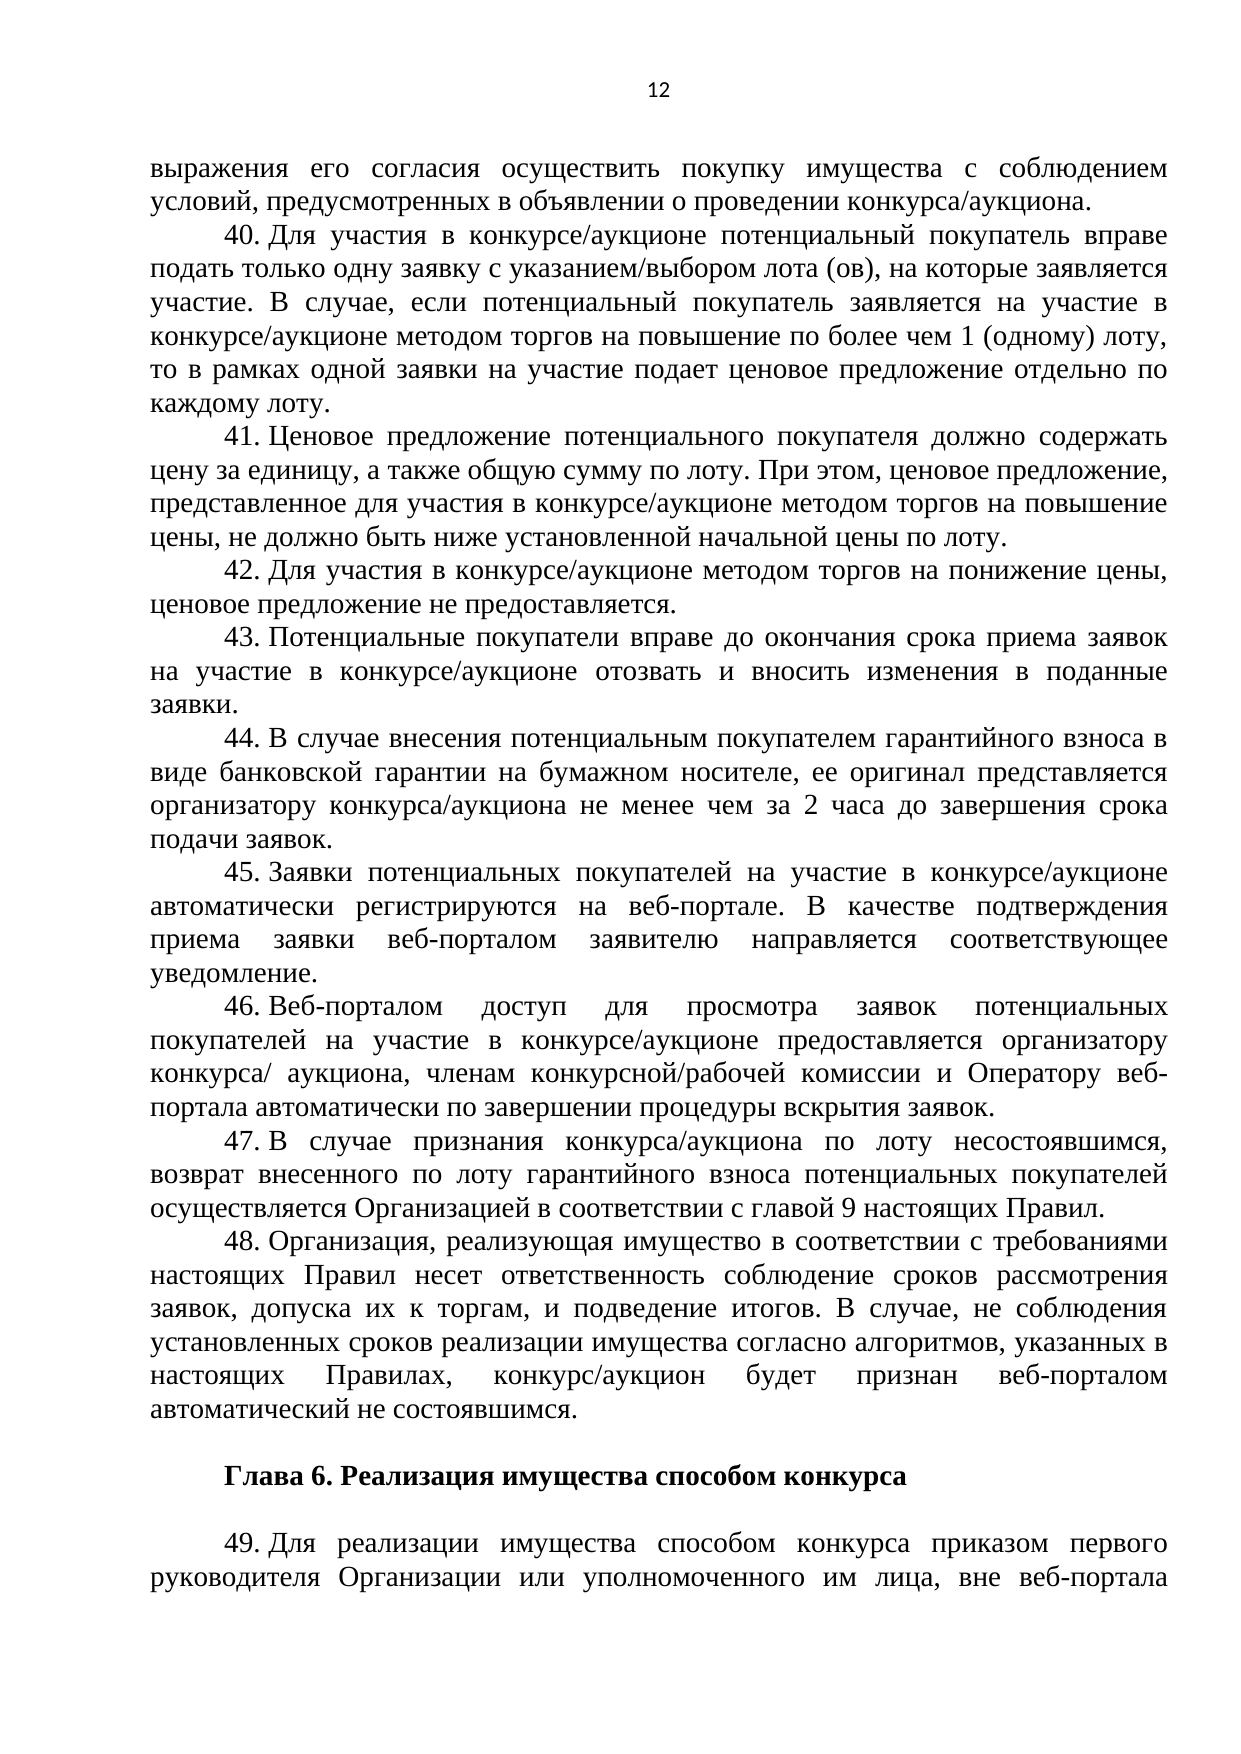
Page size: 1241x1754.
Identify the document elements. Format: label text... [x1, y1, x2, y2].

list Заявки потенциальных покупателей на участие в конкурсе/аукционе автоматически регистрируются на веб-портале. В качестве подтверждения приема заявки веб-порталом заявителю направляется соответствующее уведомление. [150, 854, 1169, 988]
list Для участия в конкурсе/аукционе потенциальный покупатель вправе подать только одну заявку с указанием/выбором лота (ов), на которые заявляется участие. В случае, если потенциальный покупатель заявляется на участие в конкурсе/аукционе методом торгов на повышение по более чем 1 (одному) лоту, то в рамках одной заявки на участие подает ценовое предложение отдельно по каждому лоту. [150, 217, 1169, 418]
text Глава 6. Реализация имущества способом конкурса [150, 1458, 1169, 1492]
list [150, 150, 1169, 217]
list Для участия в конкурсе/аукционе методом торгов на понижение цены, ценовое предложение не предоставляется. [150, 552, 1169, 619]
list Организация, реализующая имущество в соответствии с требованиями настоящих Правил несет ответственность соблюдение сроков рассмотрения заявок, допуска их к торгам, и подведение итогов. В случае, не соблюдения установленных сроков реализации имущества согласно алгоритмов, указанных в настоящих Правилах, конкурс/аукцион будет признан веб-порталом автоматический не состоявшимся. [150, 1223, 1169, 1424]
list Ценовое предложение потенциального покупателя должно содержать цену за единицу, а также общую сумму по лоту. При этом, ценовое предложение, представленное для участия в конкурсе/аукционе методом торгов на повышение цены, не должно быть ниже установленной начальной цены по лоту. [150, 418, 1169, 552]
list Веб-порталом доступ для просмотра заявок потенциальных покупателей на участие в конкурсе/аукционе предоставляется организатору конкурса/ аукциона, членам конкурсной/рабочей комиссии и Оператору веб-портала автоматически по завершении процедуры вскрытия заявок. [150, 988, 1169, 1123]
list В случае признания конкурса/аукциона по лоту несостоявшимся, возврат внесенного по лоту гарантийного взноса потенциальных покупателей осуществляется Организацией в соответствии с главой 9 настоящих Правил. [150, 1123, 1169, 1223]
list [150, 1525, 1169, 1592]
list Потенциальные покупатели вправе до окончания срока приема заявок на участие в конкурсе/аукционе отозвать и вносить изменения в поданные заявки. [150, 619, 1169, 720]
list В случае внесения потенциальным покупателем гарантийного взноса в виде банковской гарантии на бумажном носителе, ее оригинал представляется организатору конкурса/аукциона не менее чем за 2 часа до завершения срока подачи заявок. [150, 720, 1169, 854]
